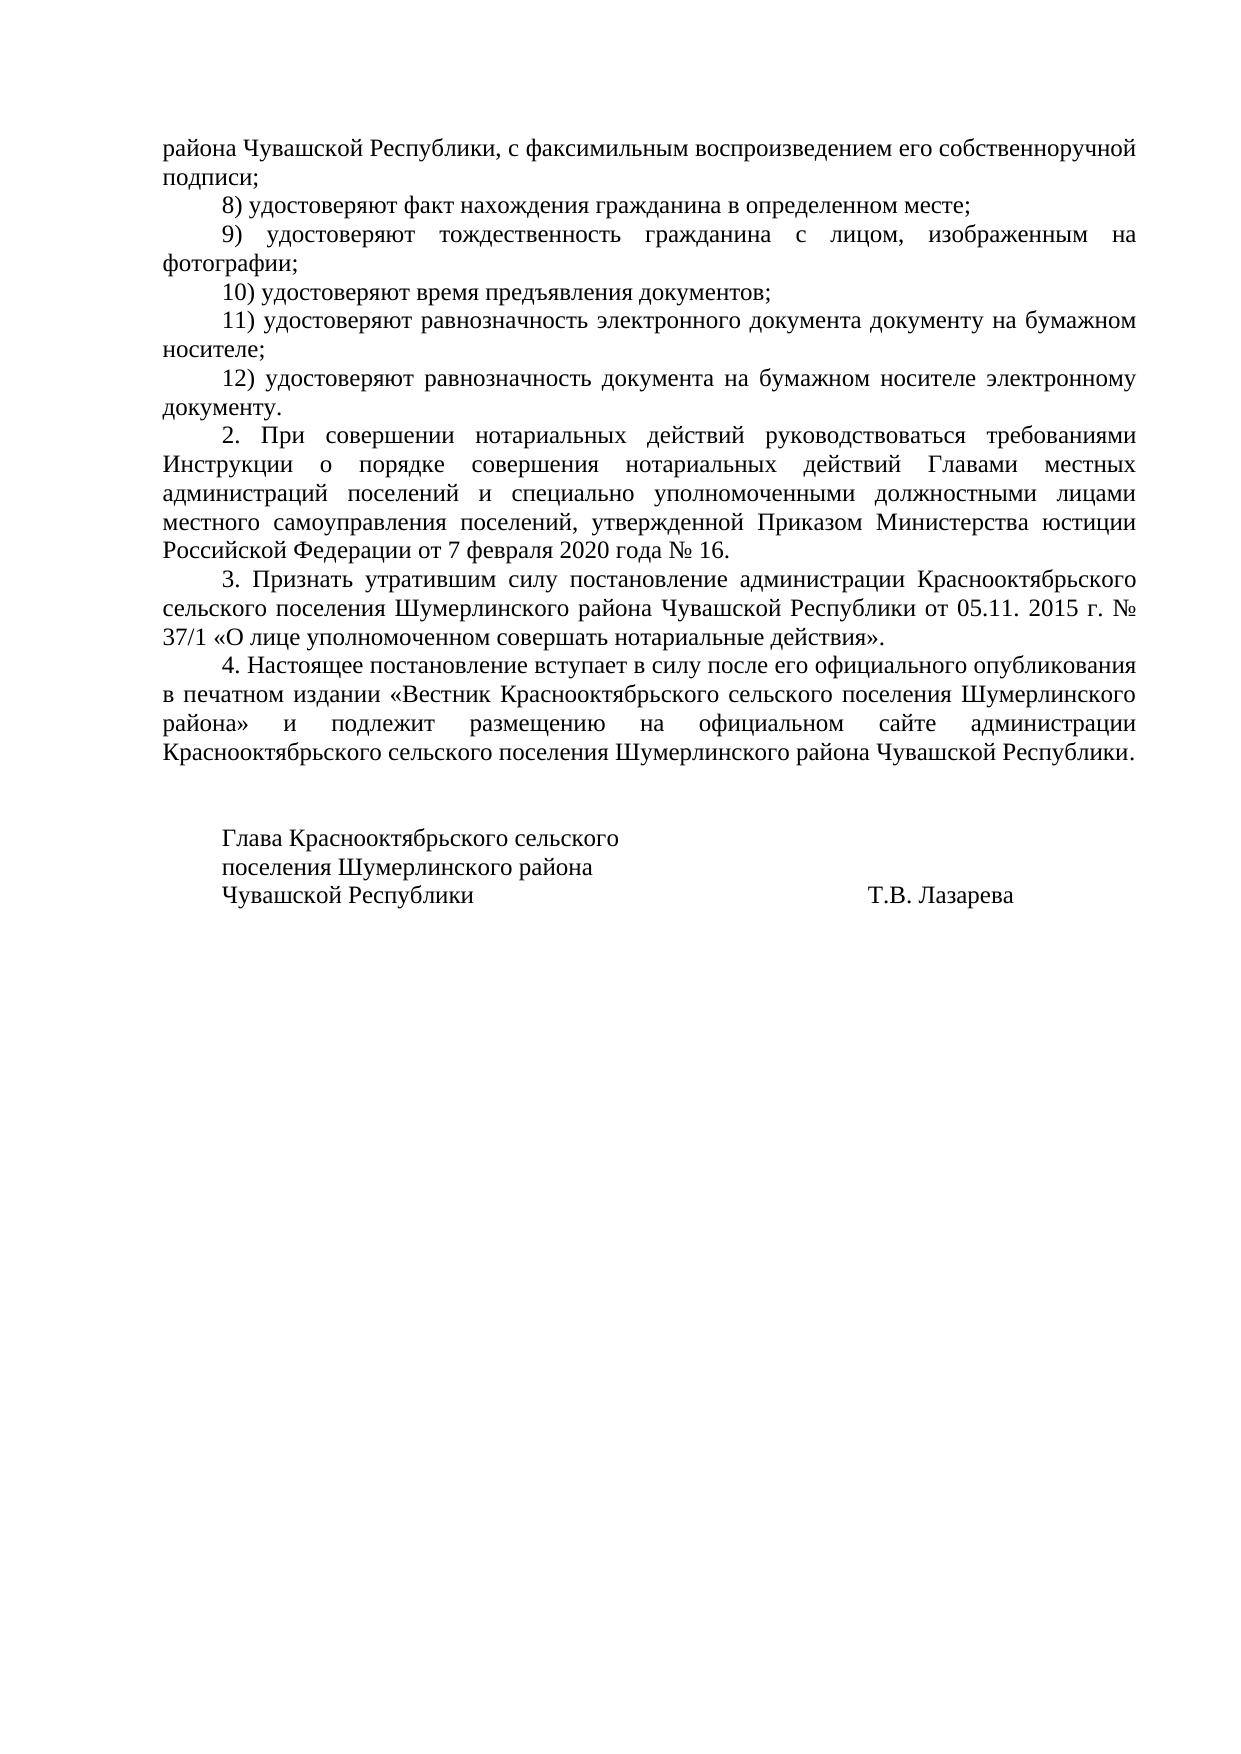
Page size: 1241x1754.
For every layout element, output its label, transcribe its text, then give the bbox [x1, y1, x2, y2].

text Чувашской Республики Т.В. Лазарева [162, 880, 1137, 909]
text 9) удостоверяют тождественность гражданина с лицом, изображенным на фотографии; [162, 219, 1137, 277]
text 11) удостоверяют равнозначность электронного документа документу на бумажном носителе; [162, 305, 1137, 363]
text 4. Настоящее постановление вступает в силу после его официального опубликования в печатном издании «Вестник Краснооктябрьского сельского поселения Шумерлинского района» и подлежит размещению на официальном сайте администрации Краснооктябрьского сельского поселения Шумерлинского района Чувашской Республики. [162, 650, 1137, 765]
text 2. При совершении нотариальных действий руководствоваться требованиями Инструкции о порядке совершения нотариальных действий Главами местных администраций поселений и специально уполномоченными должностными лицами местного самоуправления поселений, утвержденной Приказом Министерства юстиции Российской Федерации от 7 февраля 2020 года № 16. [162, 420, 1137, 564]
text 3. Признать утратившим силу постановление администрации Краснооктябрьского сельского поселения Шумерлинского района Чувашской Республики от 05.11. 2015 г. № 37/1 «О лице уполномоченном совершать нотариальные действия». [162, 564, 1137, 650]
text Глава Краснооктябрьского сельского [162, 823, 1137, 852]
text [162, 133, 1137, 190]
text 10) удостоверяют время предъявления документов; [162, 277, 1137, 305]
text 12) удостоверяют равнозначность документа на бумажном носителе электронному документу. [162, 363, 1137, 420]
text поселения Шумерлинского района [162, 852, 1137, 880]
text 8) удостоверяют факт нахождения гражданина в определенном месте; [162, 190, 1137, 219]
